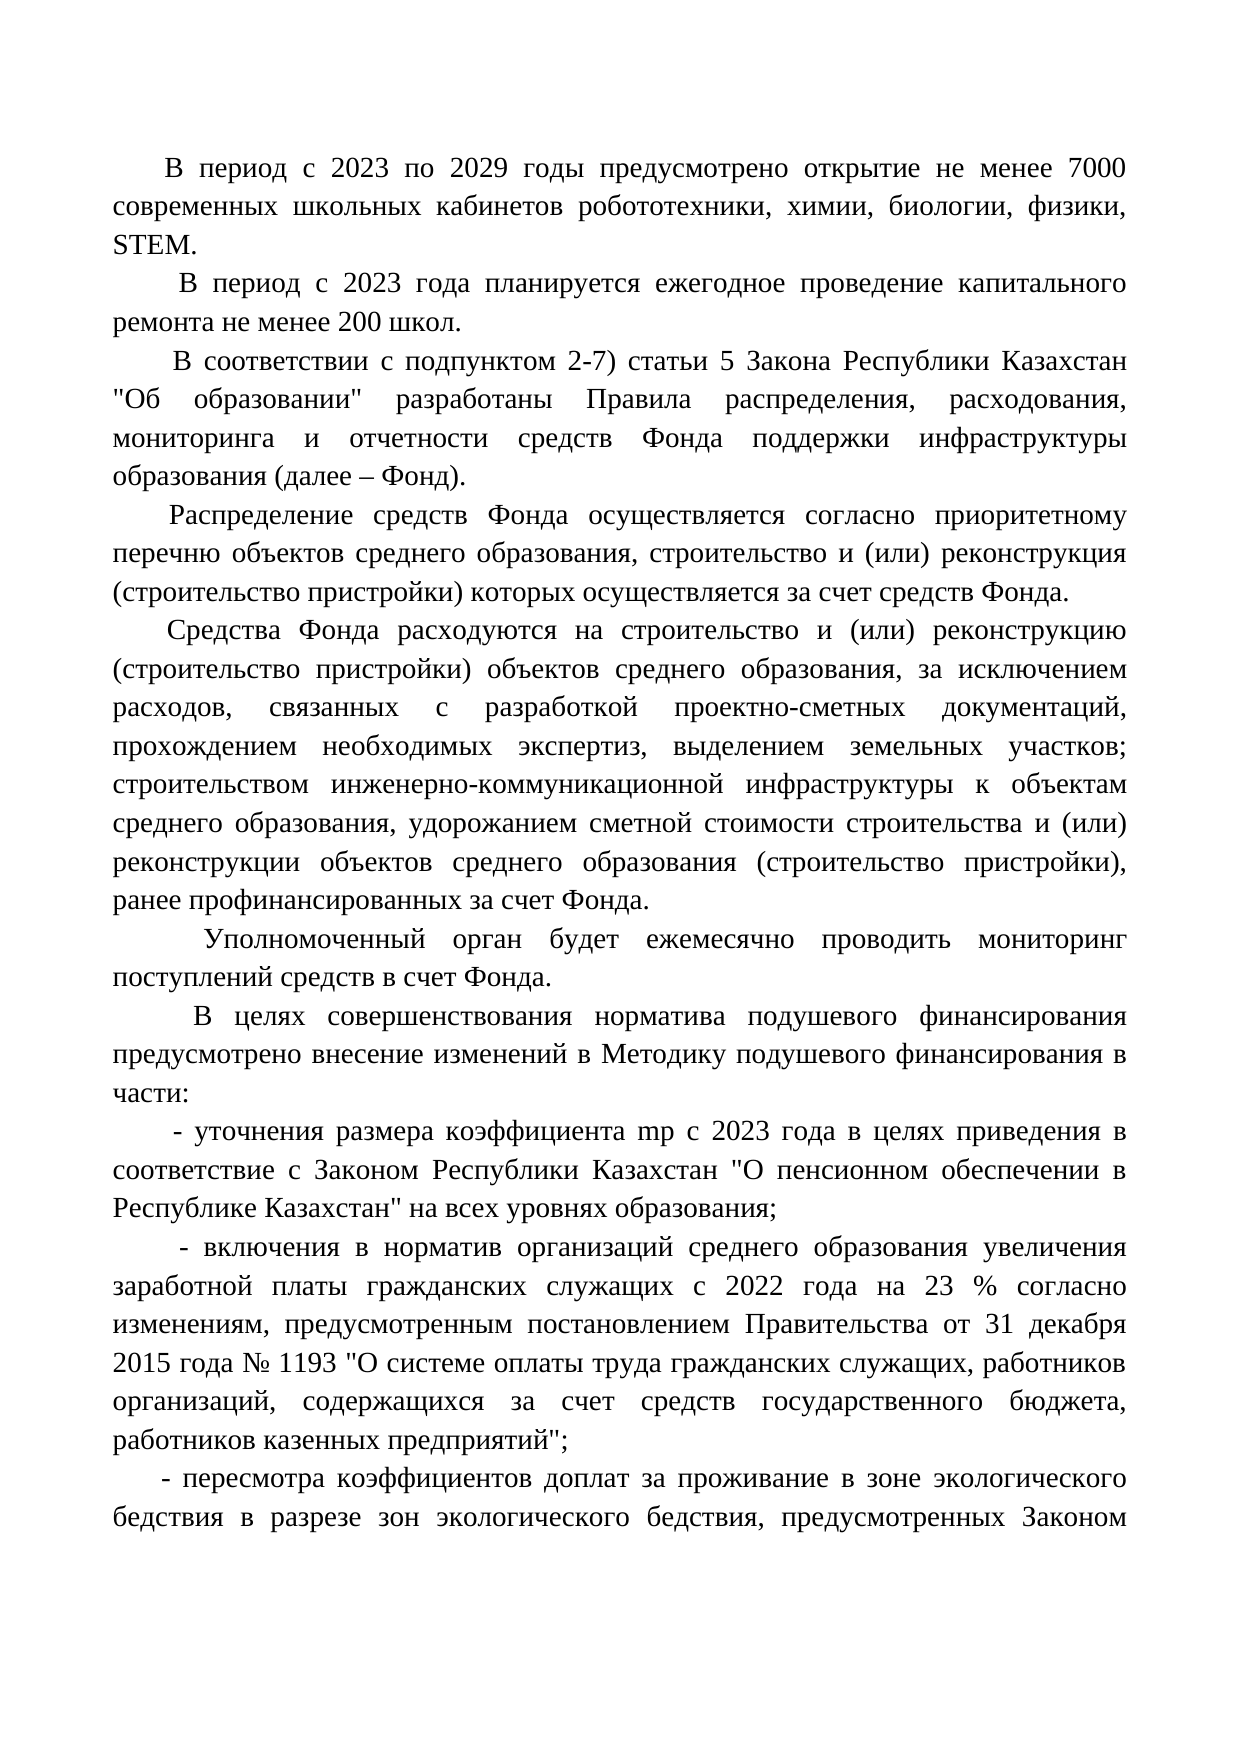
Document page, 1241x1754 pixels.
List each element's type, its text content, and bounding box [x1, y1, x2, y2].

text В целях совершенствования норматива подушевого финансирования предусмотрено внесение изменений в Методику подушевого финансирования в части: [112, 998, 1128, 1108]
text Средства Фонда расходуются на строительство и (или) реконструкцию (строительство пристройки) объектов среднего образования, за исключением расходов, связанных с разработкой проектно-сметных документаций, прохождением необходимых экспертиз, выделением земельных участков; строительством инженерно-коммуникационной инфраструктуры к объектам среднего образования, удорожанием сметной стоимости строительства и (или) реконструкции объектов среднего образования (строительство пристройки), ранее профинансированных за счет Фонда. [112, 612, 1128, 916]
text - включения в норматив организаций среднего образования увеличения заработной платы гражданских служащих с 2022 года на 23 % согласно изменениям, предусмотренным постановлением Правительства от 31 декабря 2015 года № 1193 "О системе оплаты труда гражданских служащих, работников организаций, содержащихся за счет средств государственного бюджета, работников казенных предприятий"; [112, 1229, 1128, 1455]
text - уточнения размера коэффициента mp с 2023 года в целях приведения в соответствие с Законом Республики Казахстан "О пенсионном обеспечении в Республике Казахстан" на всех уровнях образования; [112, 1113, 1128, 1224]
text В соответствии с подпунктом 2-7) статьи 5 Закона Республики Казахстан "Об образовании" разработаны Правила распределения, расходования, мониторинга и отчетности средств Фонда поддержки инфраструктуры образования (далее – Фонд). [112, 343, 1128, 492]
text В период с 2023 по 2029 годы предусмотрено открытие не менее 7000 современных школьных кабинетов робототехники, химии, биологии, физики, STEM. [112, 150, 1128, 261]
text Уполномоченный орган будет ежемесячно проводить мониторинг поступлений средств в счет Фонда. [112, 921, 1128, 993]
text В период с 2023 года планируется ежегодное проведение капитального ремонта не менее 200 школ. [112, 266, 1128, 338]
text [112, 1460, 1128, 1532]
text Распределение средств Фонда осуществляется согласно приоритетному перечню объектов среднего образования, строительство и (или) реконструкция (строительство пристройки) которых осуществляется за счет средств Фонда. [112, 497, 1128, 607]
